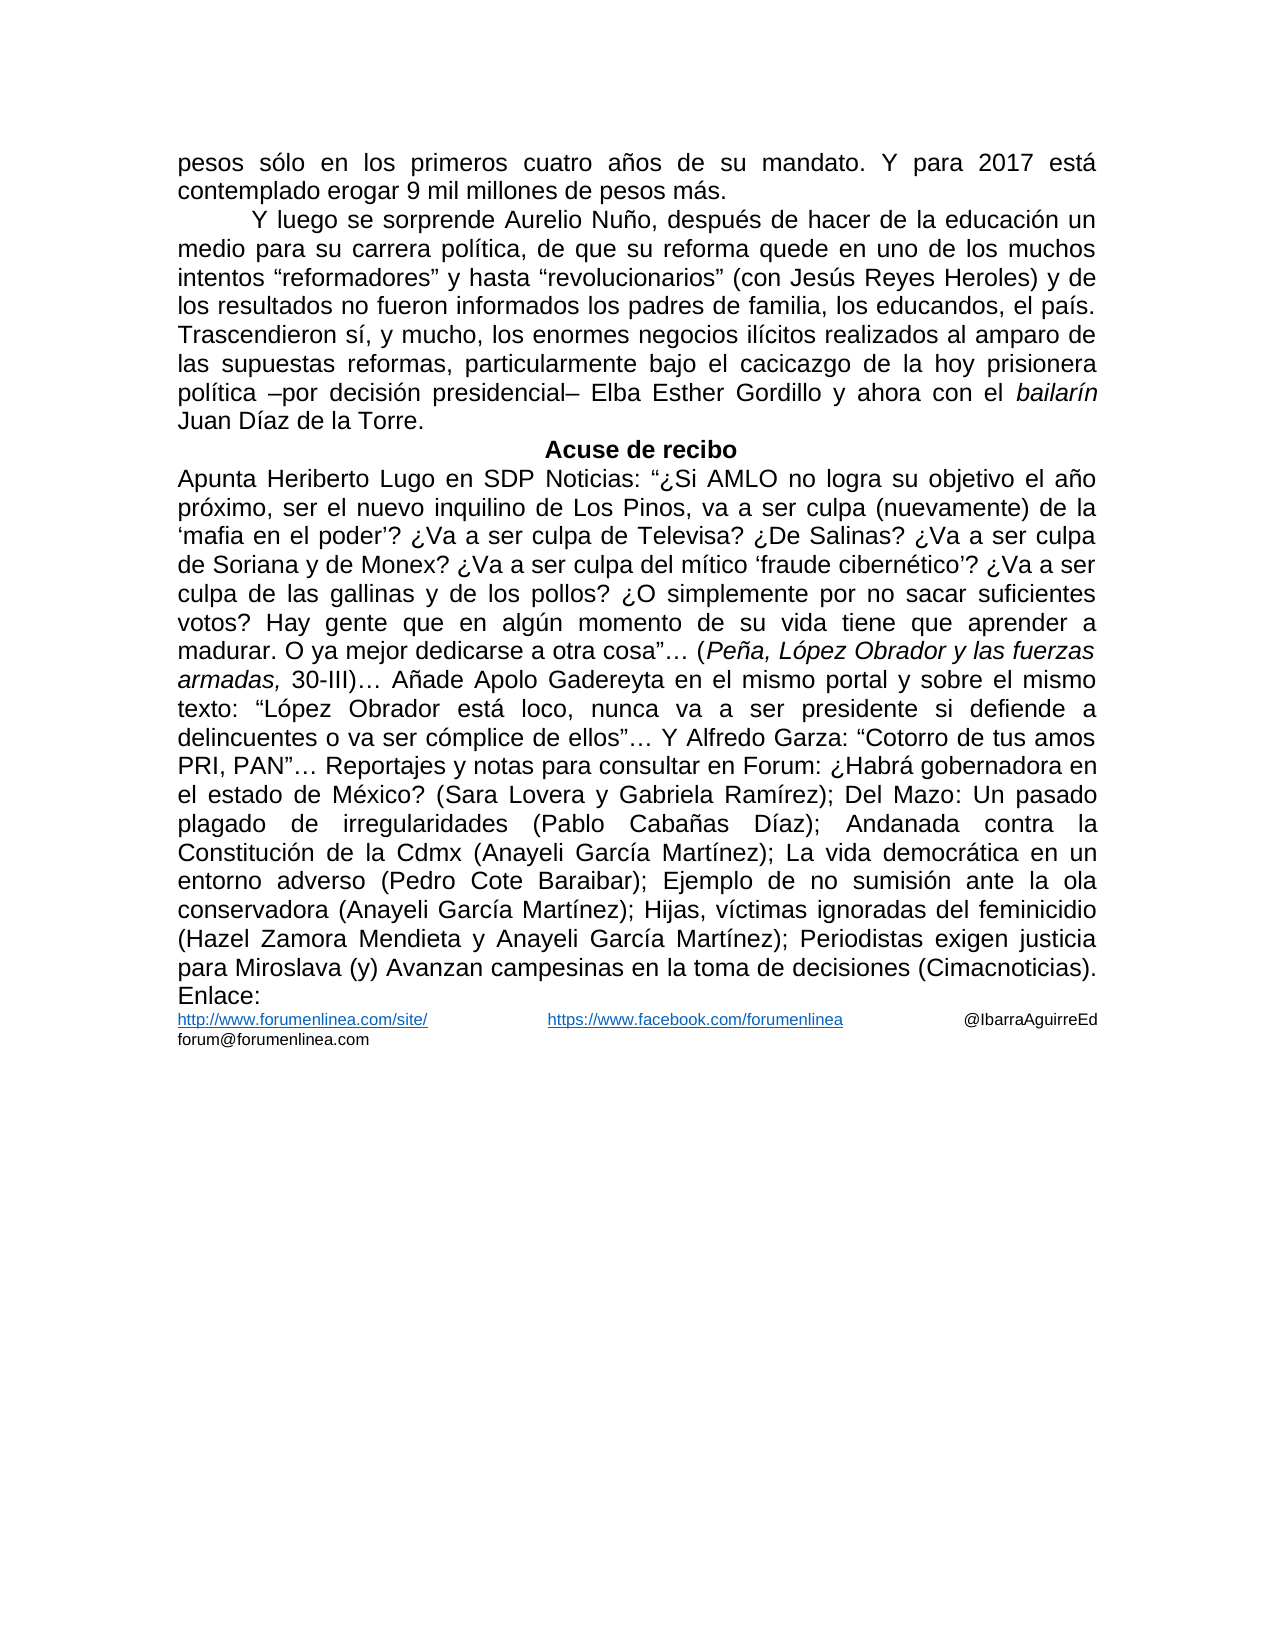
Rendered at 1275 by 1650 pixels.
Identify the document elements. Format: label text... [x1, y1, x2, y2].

text Acuse de recibo [177, 435, 1098, 464]
text Y luego se sorprende Aurelio Nuño, después de hacer de la educación un medio para su carrera política, de que su reforma quede en uno de los muchos intentos “reformadores” y hasta “revolucionarios” (con Jesús Reyes Heroles) y de los resultados no fueron informados los padres de familia, los educandos, el país. Trascendieron sí, y mucho, los enormes negocios ilícitos realizados al amparo de las supuestas reformas, particularmente bajo el cacicazgo de la hoy prisionera política –por decisión presidencial– Elba Esther Gordillo y ahora con el bailarín Juan Díaz de la Torre. [177, 205, 1098, 435]
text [177, 148, 1098, 205]
text http://www.forumenlinea.com/site/ https://www.facebook.com/forumenlinea @IbarraAguirreEd forum@forumenlinea.com [177, 1010, 1098, 1048]
text Apunta Heriberto Lugo en SDP Noticias: “¿Si AMLO no logra su objetivo el año próximo, ser el nuevo inquilino de Los Pinos, va a ser culpa (nuevamente) de la ‘mafia en el poder’? ¿Va a ser culpa de Televisa? ¿De Salinas? ¿Va a ser culpa de Soriana y de Monex? ¿Va a ser culpa del mítico ‘fraude cibernético’? ¿Va a ser culpa de las gallinas y de los pollos? ¿O simplemente por no sacar suficientes votos? Hay gente que en algún momento de su vida tiene que aprender a madurar. O ya mejor dedicarse a otra cosa”… (Peña, López Obrador y las fuerzas armadas, 30-III)… Añade Apolo Gadereyta en el mismo portal y sobre el mismo texto: “López Obrador está loco, nunca va a ser presidente si defiende a delincuentes o va ser cómplice de ellos”… Y Alfredo Garza: “Cotorro de tus amos PRI, PAN”… Reportajes y notas para consultar en Forum: ¿Habrá gobernadora en el estado de México? (Sara Lovera y Gabriela Ramírez); Del Mazo: Un pasado plagado de irregularidades (Pablo Cabañas Díaz); Andanada contra la Constitución de la Cdmx (Anayeli García Martínez); La vida democrática en un entorno adverso (Pedro Cote Baraibar); Ejemplo de no sumisión ante la ola conservadora (Anayeli García Martínez); Hijas, víctimas ignoradas del feminicidio (Hazel Zamora Mendieta y Anayeli García Martínez); Periodistas exigen justicia para Miroslava (y) Avanzan campesinas en la toma de decisiones (Cimacnoticias). Enlace: [177, 464, 1098, 1010]
